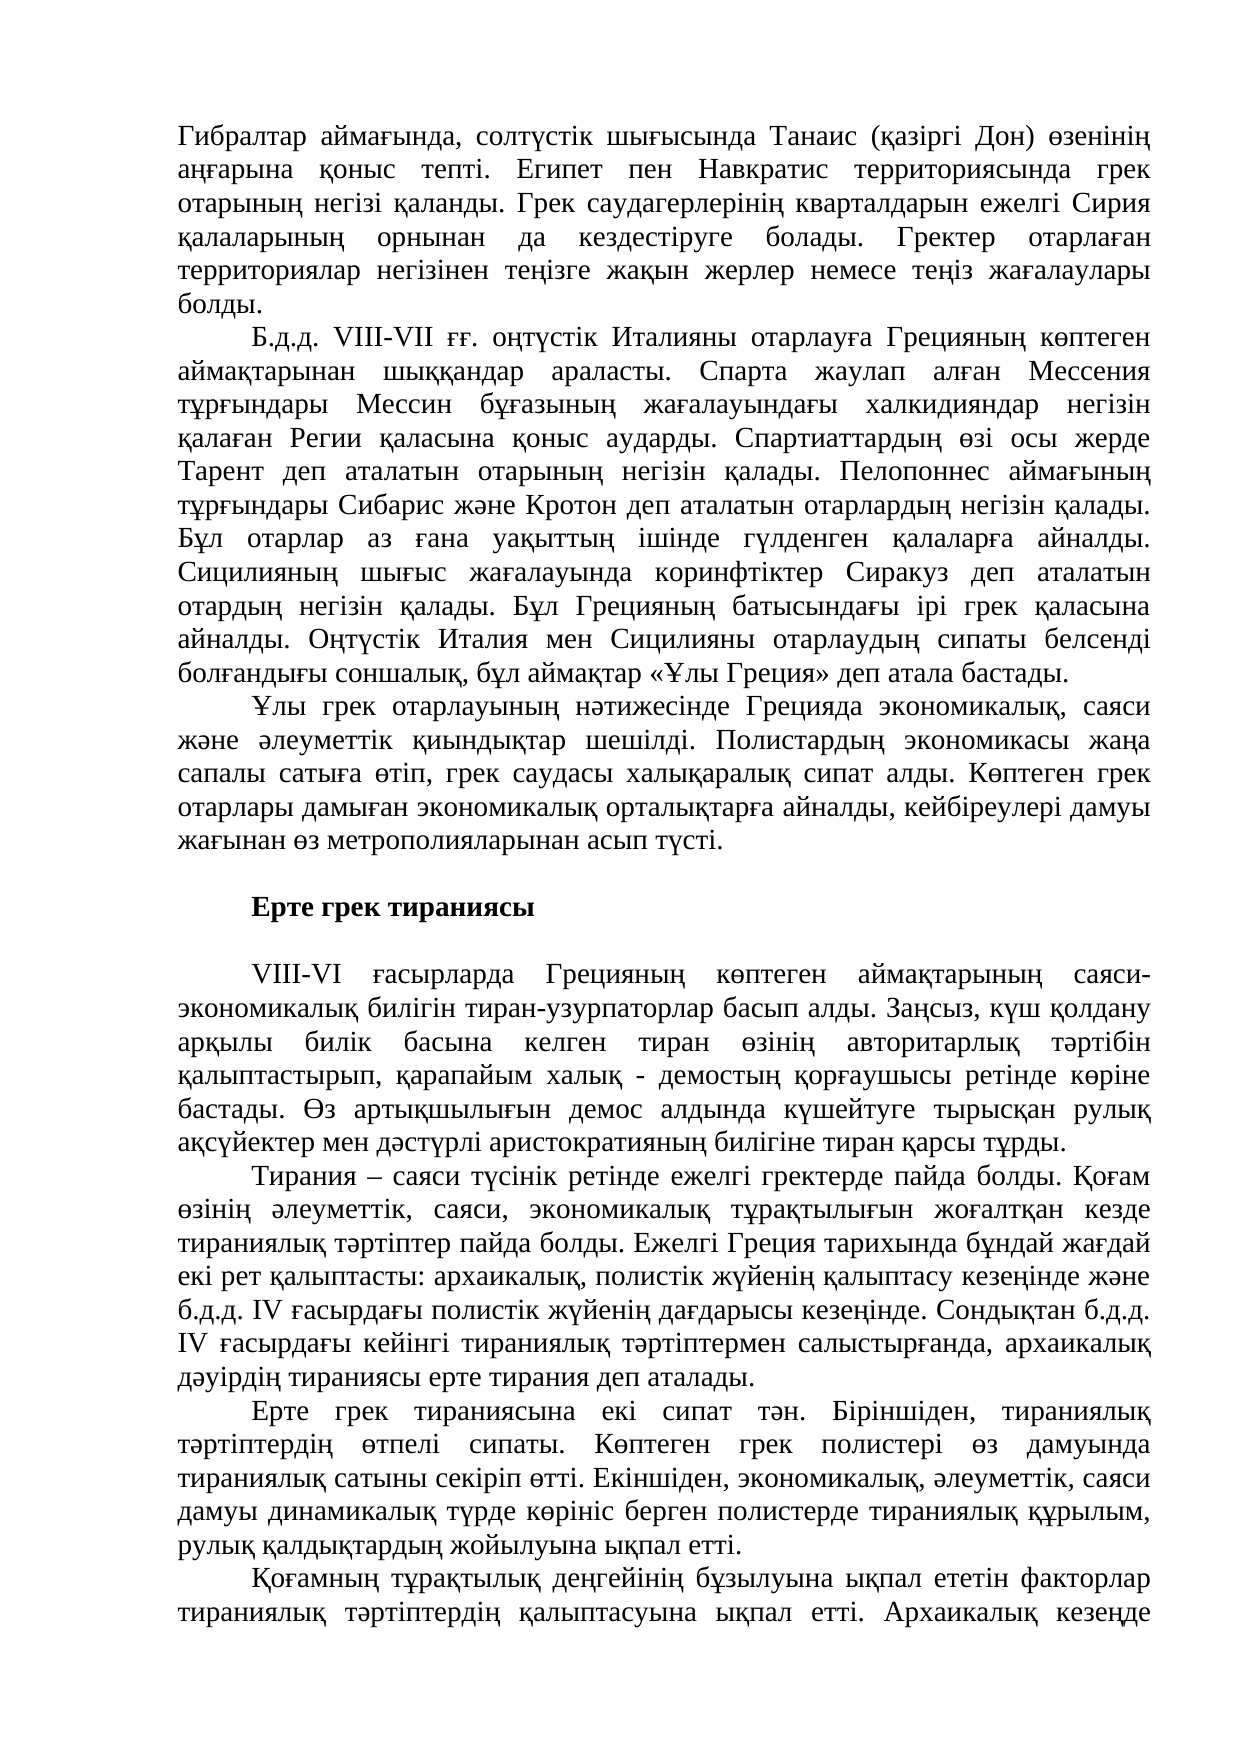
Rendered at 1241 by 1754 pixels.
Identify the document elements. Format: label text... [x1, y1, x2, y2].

text Тирания – саяси түсінік ретінде ежелгі гректерде пайда болды. Қоғам өзінің әлеуметтік, саяси, экономикалық тұрақтылығын жоғалтқан кезде тираниялық тәртіптер пайда болды. Ежелгі Греция тарихында бұндай жағдай екі рет қалыптасты: архаикалық, полистік жүйенің қалыптасу кезеңінде және б.д.д. ІV ғасырдағы полистік жүйенің дағдарысы кезеңінде. Сондықтан б.д.д. ІV ғасырдағы кейінгі тираниялық тәртіптермен салыстырғанда, архаикалық дәуірдің тираниясы ерте тирания деп аталады. [177, 1158, 1152, 1393]
text Ерте грек тираниясына екі сипат тән. Біріншіден, тираниялық тәртіптердің өтпелі сипаты. Көптеген грек полистері өз дамуында тираниялық сатыны секіріп өтті. Екіншіден, экономикалық, әлеуметтік, саяси дамуы динамикалық түрде көрініс берген полистерде тираниялық құрылым, рулық қалдықтардың жойылуына ықпал етті. [177, 1393, 1152, 1560]
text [177, 118, 1152, 319]
text VІІІ-VІ ғасырларда Грецияның көптеген аймақтарының саяси-экономикалық билігін тиран-узурпаторлар басып алды. Заңсыз, күш қолдану арқылы билік басына келген тиран өзінің авторитарлық тәртібін қалыптастырып, қарапайым халық - демостың қорғаушысы ретінде көріне бастады. Өз артықшылығын демос алдында күшейтуге тырысқан рулық ақсүйектер мен дәстүрлі аристократияның билігіне тиран қарсы тұрды. [177, 957, 1152, 1158]
text Б.д.д. VIII-VII ғғ. оңтүстік Италияны отарлауға Грецияның көптеген аймақтарынан шыққандар араласты. Спарта жаулап алған Мессения тұрғындары Мессин бұғазының жағалауындағы халкидияндар негізін қалаған Регии қаласына қоныс аударды. Спартиаттардың өзі осы жерде Тарент деп аталатын отарының негізін қалады. Пелопоннес аймағының тұрғындары Сибарис және Кротон деп аталатын отарлардың негізін қалады. Бұл отарлар аз ғана уақыттың ішінде гүлденген қалаларға айналды. Сицилияның шығыс жағалауында коринфтіктер Сиракуз деп аталатын отардың негізін қалады. Бұл Грецияның батысындағы ірі грек қаласына айналды. Оңтүстік Италия мен Сицилияны отарлаудың сипаты белсенді болғандығы соншалық, бұл аймақтар «Ұлы Греция» деп атала бастады. [177, 319, 1152, 688]
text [177, 1560, 1152, 1627]
text Ерте грек тираниясы [177, 889, 1152, 923]
text Ұлы грек отарлауының нәтижесінде Грецияда экономикалық, саяси және әлеуметтік қиындықтар шешілді. Полистардың экономикасы жаңа сапалы сатыға өтіп, грек саудасы халықаралық сипат алды. Көптеген грек отарлары дамыған экономикалық орталықтарға айналды, кейбіреулері дамуы жағынан өз метрополияларынан асып түсті. [177, 688, 1152, 856]
